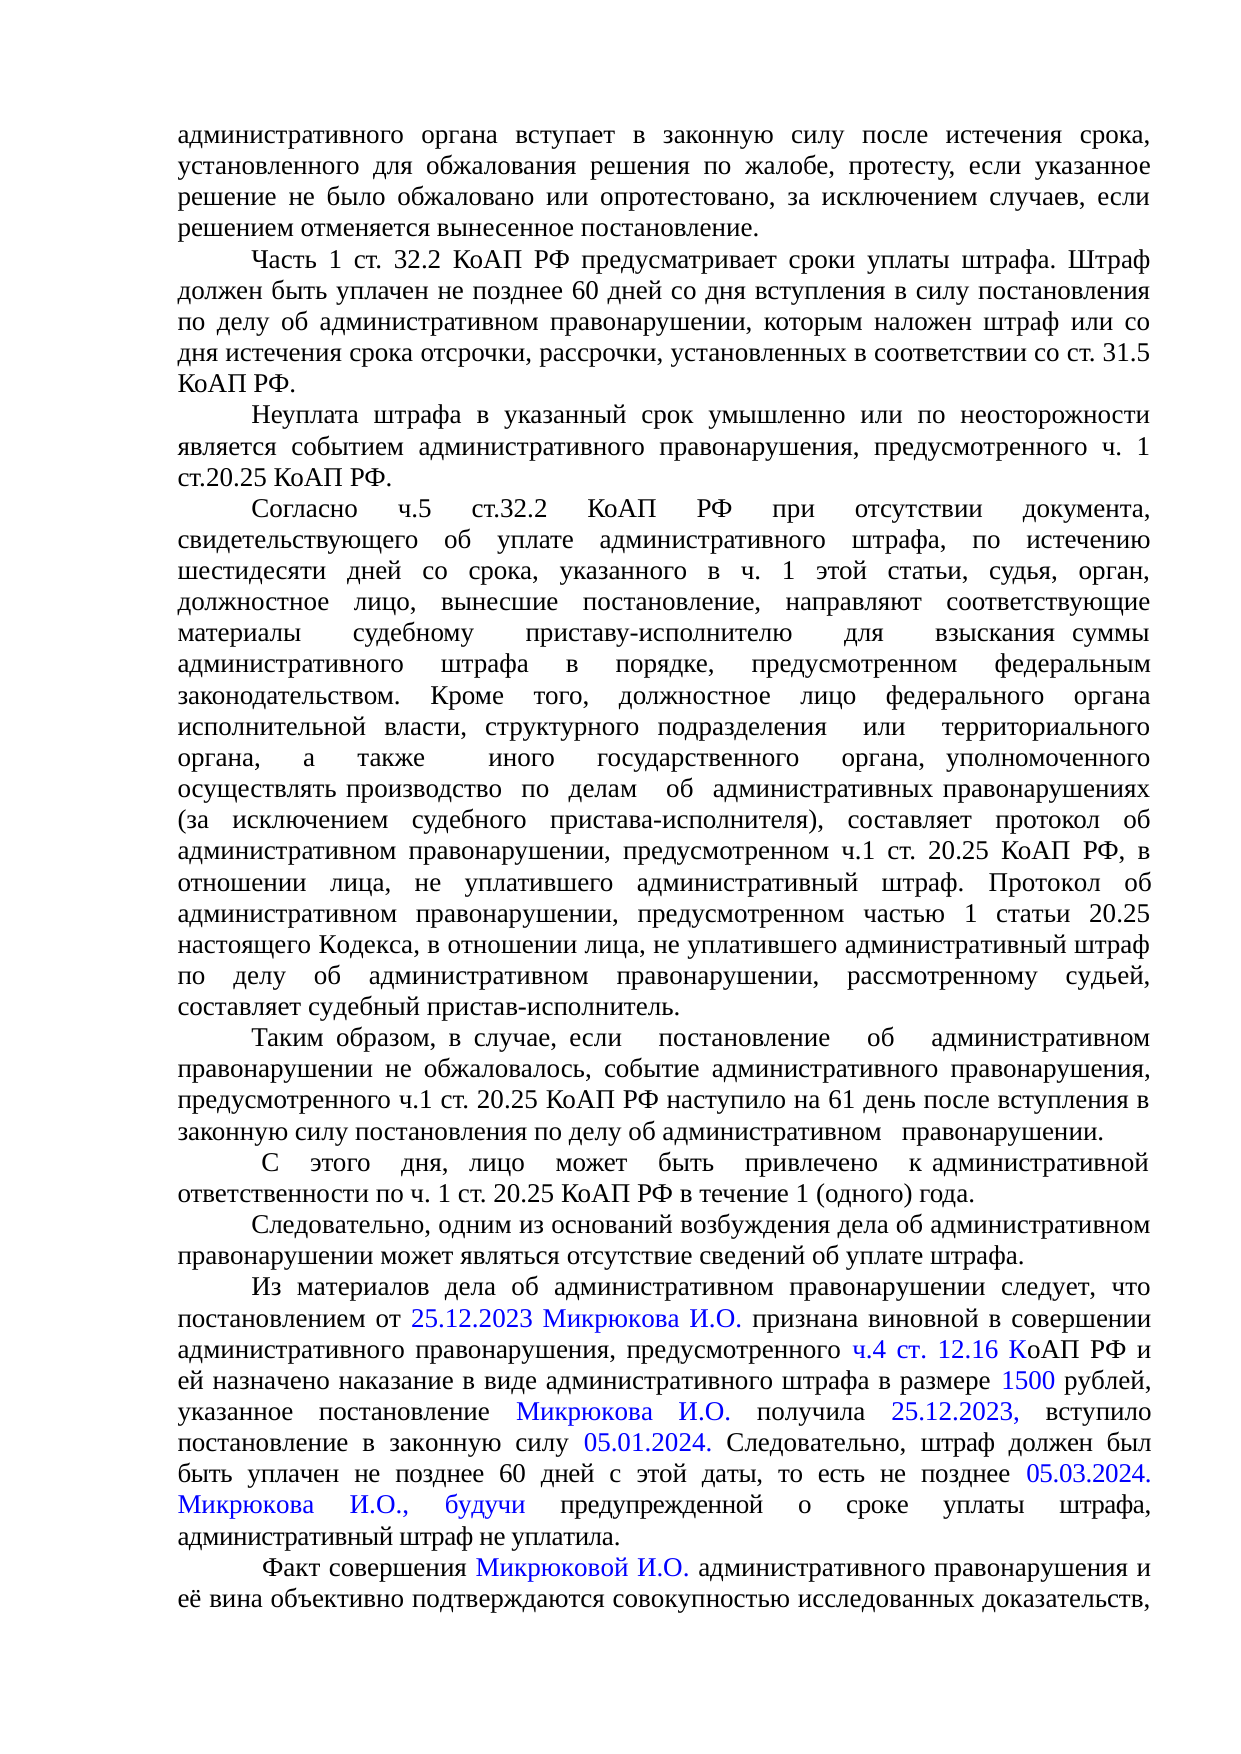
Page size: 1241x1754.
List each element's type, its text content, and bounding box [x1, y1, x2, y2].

text Неуплата штрафа в указанный срок умышленно или по неосторожности является событием административного правонарушения, предусмотренного ч. 1 ст.20.25 КоАП РФ. [177, 398, 1152, 492]
text Таким образом, в случае, если постановление об административном правонарушении не обжаловалось, событие административного правонарушения, предусмотренного ч.1 ст. 20.25 КоАП РФ наступило на 61 день после вступления в законную силу постановления по делу об административном правонарушении. [177, 1021, 1152, 1146]
text С этого дня, лицо может быть привлечено к административной ответственности по ч. 1 ст. 20.25 КоАП РФ в течение 1 (одного) года. [177, 1146, 1152, 1208]
text Следовательно, одним из оснований возбуждения дела об административном правонарушении может являться отсутствие сведений об уплате штрафа. [177, 1208, 1152, 1271]
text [177, 1551, 1152, 1613]
text Часть 1 ст. 32.2 КоАП РФ предусматривает сроки уплаты штрафа. Штраф должен быть уплачен не позднее 60 дней со дня вступления в силу постановления по делу об административном правонарушении, которым наложен штраф или со дня истечения срока отсрочки, рассрочки, установленных в соответствии со ст. 31.5 КоАП РФ. [177, 243, 1152, 398]
text Согласно ч.5 ст.32.2 КоАП РФ при отсутствии документа, свидетельствующего об уплате административного штрафа, по истечению шестидесяти дней со срока, указанного в ч. 1 этой статьи, судья, орган, должностное лицо, вынесшие постановление, направляют соответствующие материалы судебному приставу-исполнителю для взыскания суммы административного штрафа в порядке, предусмотренном федеральным законодательством. Кроме того, должностное лицо федерального органа исполнительной власти, структурного подразделения или территориального органа, а также иного государственного органа, уполномоченного осуществлять производство по делам об административных правонарушениях (за исключением судебного пристава-исполнителя), составляет протокол об административном правонарушении, предусмотренном ч.1 ст. 20.25 КоАП РФ, в отношении лица, не уплатившего административный штраф. Протокол об административном правонарушении, предусмотренном частью 1 статьи 20.25 настоящего Кодекса, в отношении лица, не уплатившего административный штраф по делу об административном правонарушении, рассмотренному судьей, составляет судебный пристав-исполнитель. [177, 492, 1152, 1021]
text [177, 118, 1152, 243]
text Из материалов дела об административном правонарушении следует, что постановлением от 25.12.2023 Микрюкова И.О. признана виновной в совершении административного правонарушения, предусмотренного ч.4 ст. 12.16 КоАП РФ и ей назначено наказание в виде административного штрафа в размере 1500 рублей, указанное постановление Микрюкова И.О. получила 25.12.2023, вступило постановление в законную силу 05.01.2024. Следовательно, штраф должен был быть уплачен не позднее 60 дней с этой даты, то есть не позднее 05.03.2024. Микрюкова И.О., будучи предупрежденной о сроке уплаты штрафа, административный штраф не уплатила. [177, 1271, 1152, 1551]
